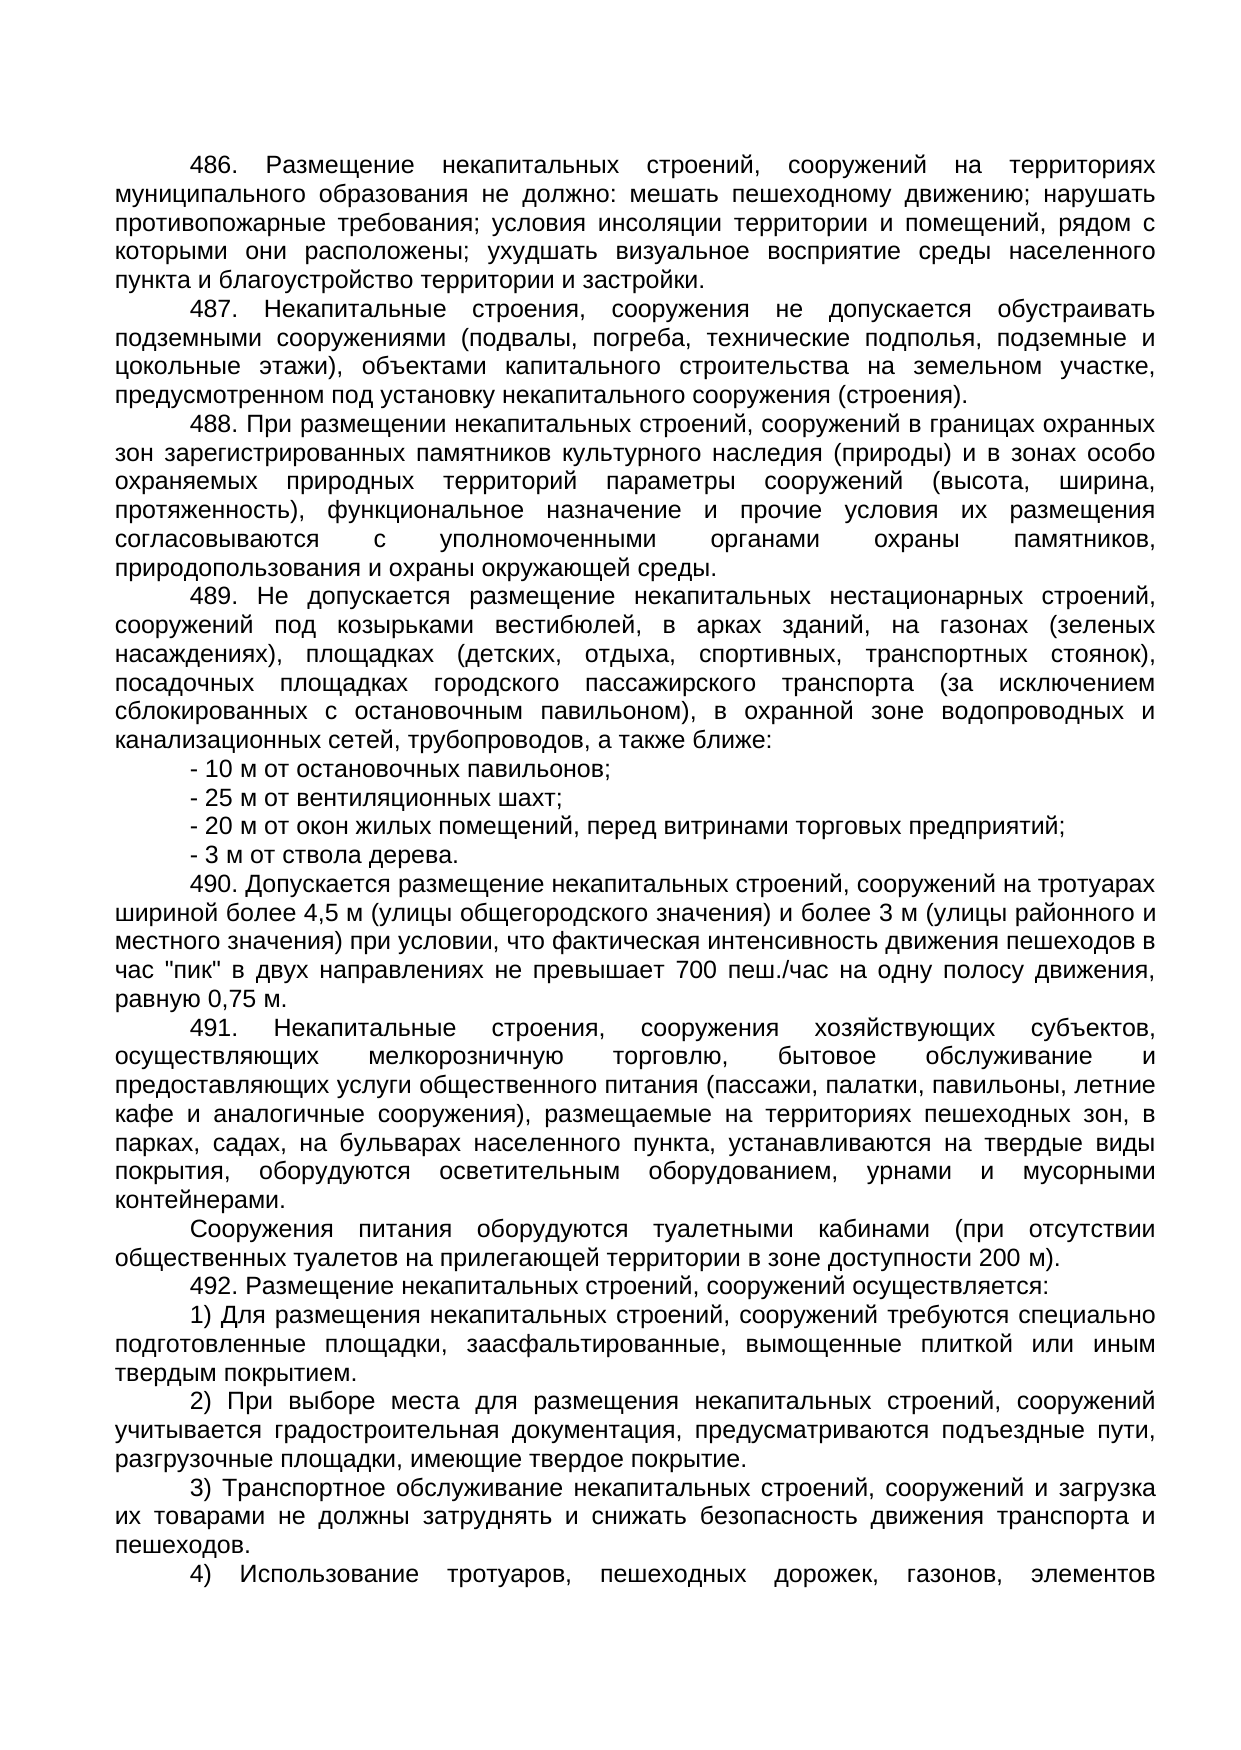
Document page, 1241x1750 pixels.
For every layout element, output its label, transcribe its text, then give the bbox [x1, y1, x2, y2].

text 487. Некапитальные строения, сооружения не допускается обустраивать подземными сооружениями (подвалы, погреба, технические подполья, подземные и цокольные этажи), объектами капитального строительства на земельном участке, предусмотренном под установку некапитального сооружения (строения). [114, 294, 1157, 409]
text - 25 м от вентиляционных шахт; [114, 782, 1157, 811]
text 491. Некапитальные строения, сооружения хозяйствующих субъектов, осуществляющих мелкорозничную торговлю, бытовое обслуживание и предоставляющих услуги общественного питания (пассажи, палатки, павильоны, летние кафе и аналогичные сооружения), размещаемые на территориях пешеходных зон, в парках, садах, на бульварах населенного пункта, устанавливаются на твердые виды покрытия, оборудуются осветительным оборудованием, урнами и мусорными контейнерами. [114, 1012, 1157, 1214]
text 3) Транспортное обслуживание некапитальных строений, сооружений и загрузка их товарами не должны затруднять и снижать безопасность движения транспорта и пешеходов. [114, 1472, 1157, 1559]
text 489. Не допускается размещение некапитальных нестационарных строений, сооружений под козырьками вестибюлей, в арках зданий, на газонах (зеленых насаждениях), площадках (детских, отдыха, спортивных, транспортных стоянок), посадочных площадках городского пассажирского транспорта (за исключением сблокированных с остановочным павильоном), в охранной зоне водопроводных и канализационных сетей, трубопроводов, а также ближе: [114, 581, 1157, 754]
text 490. Допускается размещение некапитальных строений, сооружений на тротуарах шириной более 4,5 м (улицы общегородского значения) и более 3 м (улицы районного и местного значения) при условии, что фактическая интенсивность движения пешеходов в час "пик" в двух направлениях не превышает 700 пеш./час на одну полосу движения, равную 0,75 м. [114, 869, 1157, 1012]
text - 20 м от окон жилых помещений, перед витринами торговых предприятий; [114, 811, 1157, 840]
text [114, 1559, 1157, 1587]
text 1) Для размещения некапитальных строений, сооружений требуются специально подготовленные площадки, заасфальтированные, вымощенные плиткой или иным твердым покрытием. [114, 1300, 1157, 1386]
text - 3 м от ствола дерева. [114, 840, 1157, 869]
text 486. Размещение некапитальных строений, сооружений на территориях муниципального образования не должно: мешать пешеходному движению; нарушать противопожарные требования; условия инсоляции территории и помещений, рядом с которыми они расположены; ухудшать визуальное восприятие среды населенного пункта и благоустройство территории и застройки. [114, 150, 1157, 294]
text - 10 м от остановочных павильонов; [114, 754, 1157, 782]
text 492. Размещение некапитальных строений, сооружений осуществляется: [114, 1271, 1157, 1300]
text 488. При размещении некапитальных строений, сооружений в границах охранных зон зарегистрированных памятников культурного наследия (природы) и в зонах особо охраняемых природных территорий параметры сооружений (высота, ширина, протяженность), функциональное назначение и прочие условия их размещения согласовываются с уполномоченными органами охраны памятников, природопользования и охраны окружающей среды. [114, 409, 1157, 581]
text 2) При выборе места для размещения некапитальных строений, сооружений учитывается градостроительная документация, предусматриваются подъездные пути, разгрузочные площадки, имеющие твердое покрытие. [114, 1386, 1157, 1472]
text Сооружения питания оборудуются туалетными кабинами (при отсутствии общественных туалетов на прилегающей территории в зоне доступности 200 м). [114, 1214, 1157, 1271]
